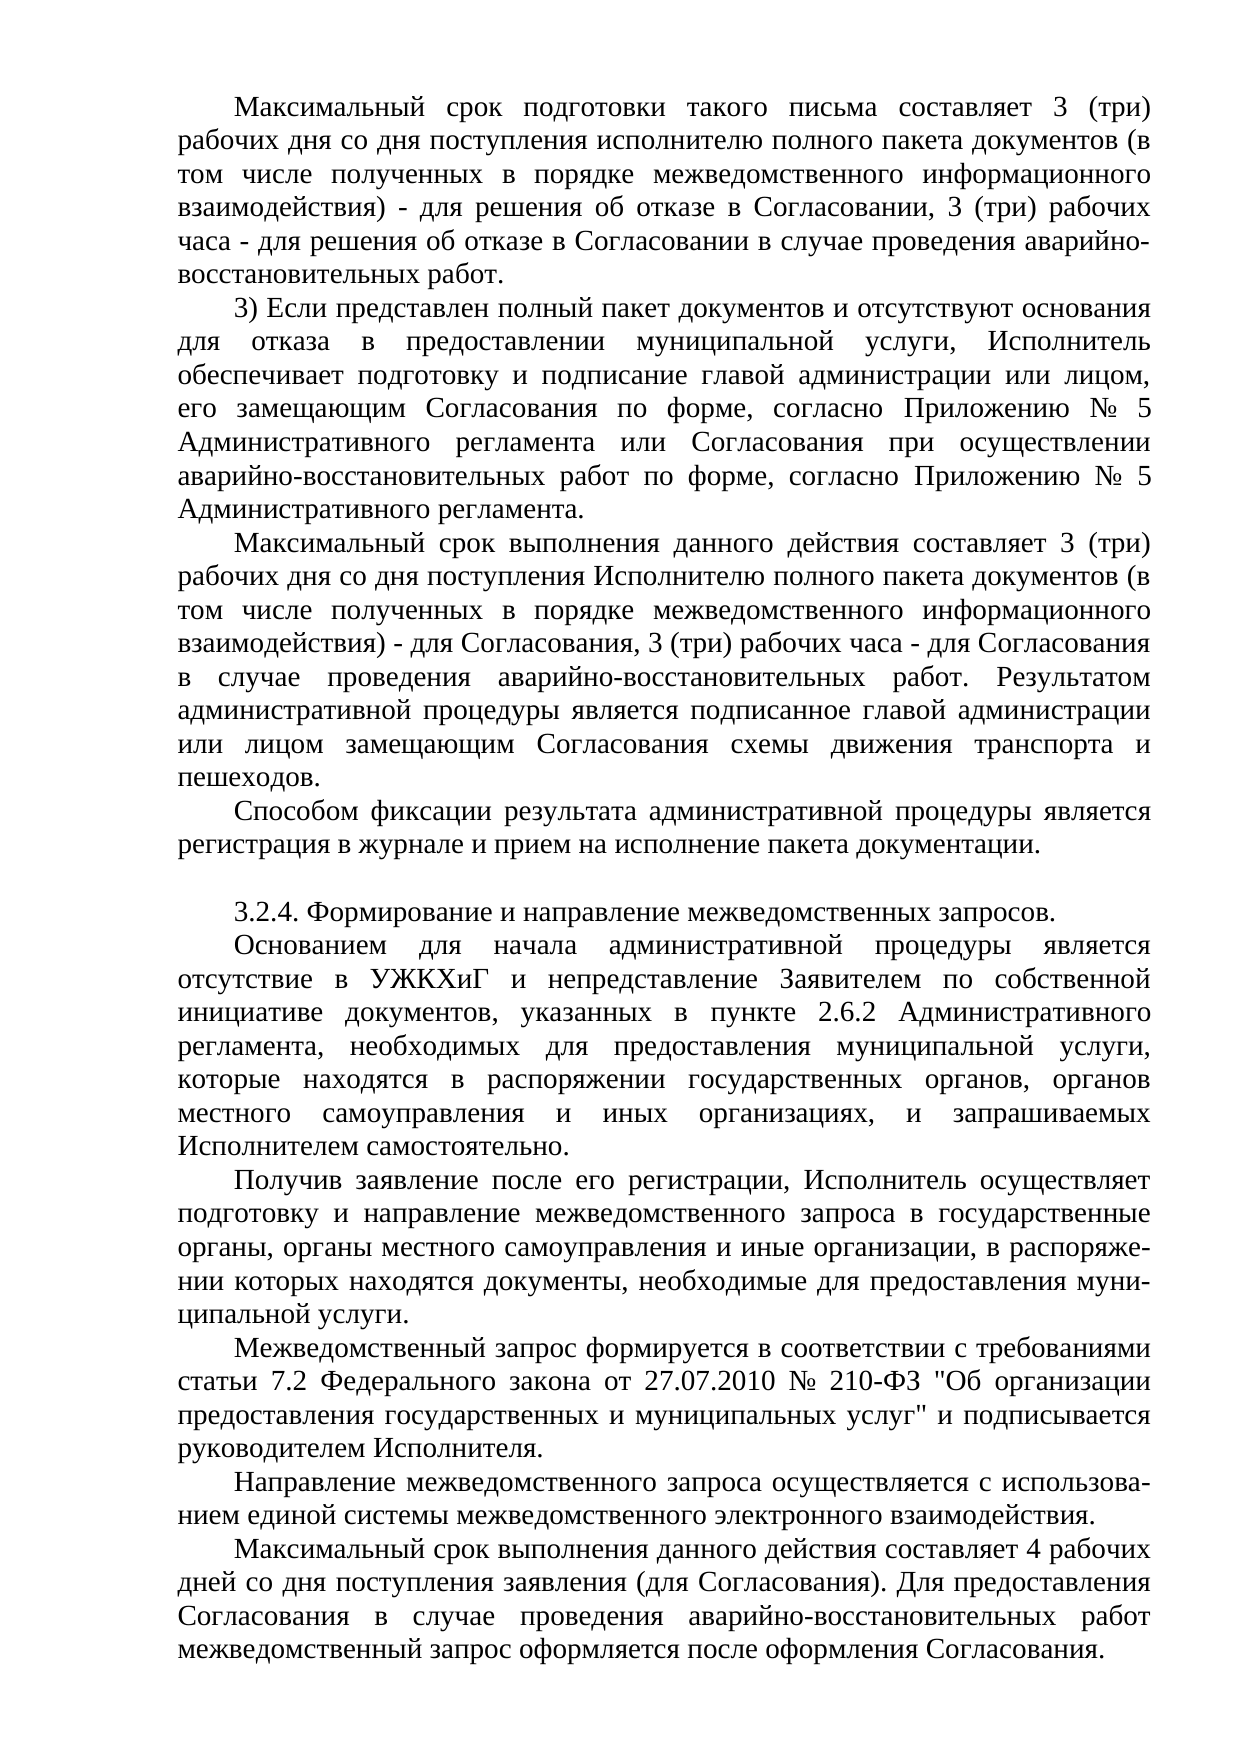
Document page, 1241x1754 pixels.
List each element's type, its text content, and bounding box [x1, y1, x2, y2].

text Максимальный срок выполнения данного действия составляет 4 рабочих дней со дня поступления заявления (для Согласования). Для предоставления Согласования в случае проведения аварийно-восстановительных работ межведомственный запрос оформляется после оформления Согласования. [177, 1531, 1152, 1665]
text Максимальный срок подготовки такого письма составляет 3 (три) рабочих дня со дня поступления исполнителю полного пакета документов (в том числе полученных в порядке межведомственного информационного взаимодействия) - для решения об отказе в Согласовании, 3 (три) рабочих часа - для решения об отказе в Согласовании в случае проведения аварийно-восстановительных работ. [177, 89, 1152, 290]
text 3.2.4. Формирование и направление межведомственных запросов. [177, 894, 1152, 927]
text 3) Если представлен полный пакет документов и отсутствуют основания для отказа в предоставлении муниципальной услуги, Исполнитель обеспечивает подготовку и подписание главой администрации или лицом, его замещающим Согласования по форме, согласно Приложению № 5 Административного регламента или Согласования при осуществлении аварийно-восстановительных работ по форме, согласно Приложению № 5 Административного регламента. [177, 290, 1152, 525]
text Направление межведомственного запроса осуществляется с использова-нием единой системы межведомственного электронного взаимодействия. [177, 1464, 1152, 1531]
text Основанием для начала административной процедуры является отсутствие в УЖКХиГ и непредставление Заявителем по собственной инициативе документов, указанных в пункте 2.6.2 Административного регламента, необходимых для предоставления муниципальной услуги, которые находятся в распоряжении государственных органов, органов местного самоуправления и иных организациях, и запрашиваемых Исполнителем самостоятельно. [177, 927, 1152, 1162]
text Способом фиксации результата административной процедуры является регистрация в журнале и прием на исполнение пакета документации. [177, 793, 1152, 860]
text Максимальный срок выполнения данного действия составляет 3 (три) рабочих дня со дня поступления Исполнителю полного пакета документов (в том числе полученных в порядке межведомственного информационного взаимодействия) - для Согласования, 3 (три) рабочих часа - для Согласования в случае проведения аварийно-восстановительных работ. Результатом административной процедуры является подписанное главой администрации или лицом замещающим Согласования схемы движения транспорта и пешеходов. [177, 525, 1152, 793]
text Получив заявление после его регистрации, Исполнитель осуществляет подготовку и направление межведомственного запроса в государственные органы, органы местного самоуправления и иные организации, в распоряже-нии которых находятся документы, необходимые для предоставления муни-ципальной услуги. [177, 1162, 1152, 1330]
text Межведомственный запрос формируется в соответствии с требованиями статьи 7.2 Федерального закона от 27.07.2010 № 210-ФЗ "Об организации предоставления государственных и муниципальных услуг" и подписывается руководителем Исполнителя. [177, 1330, 1152, 1464]
